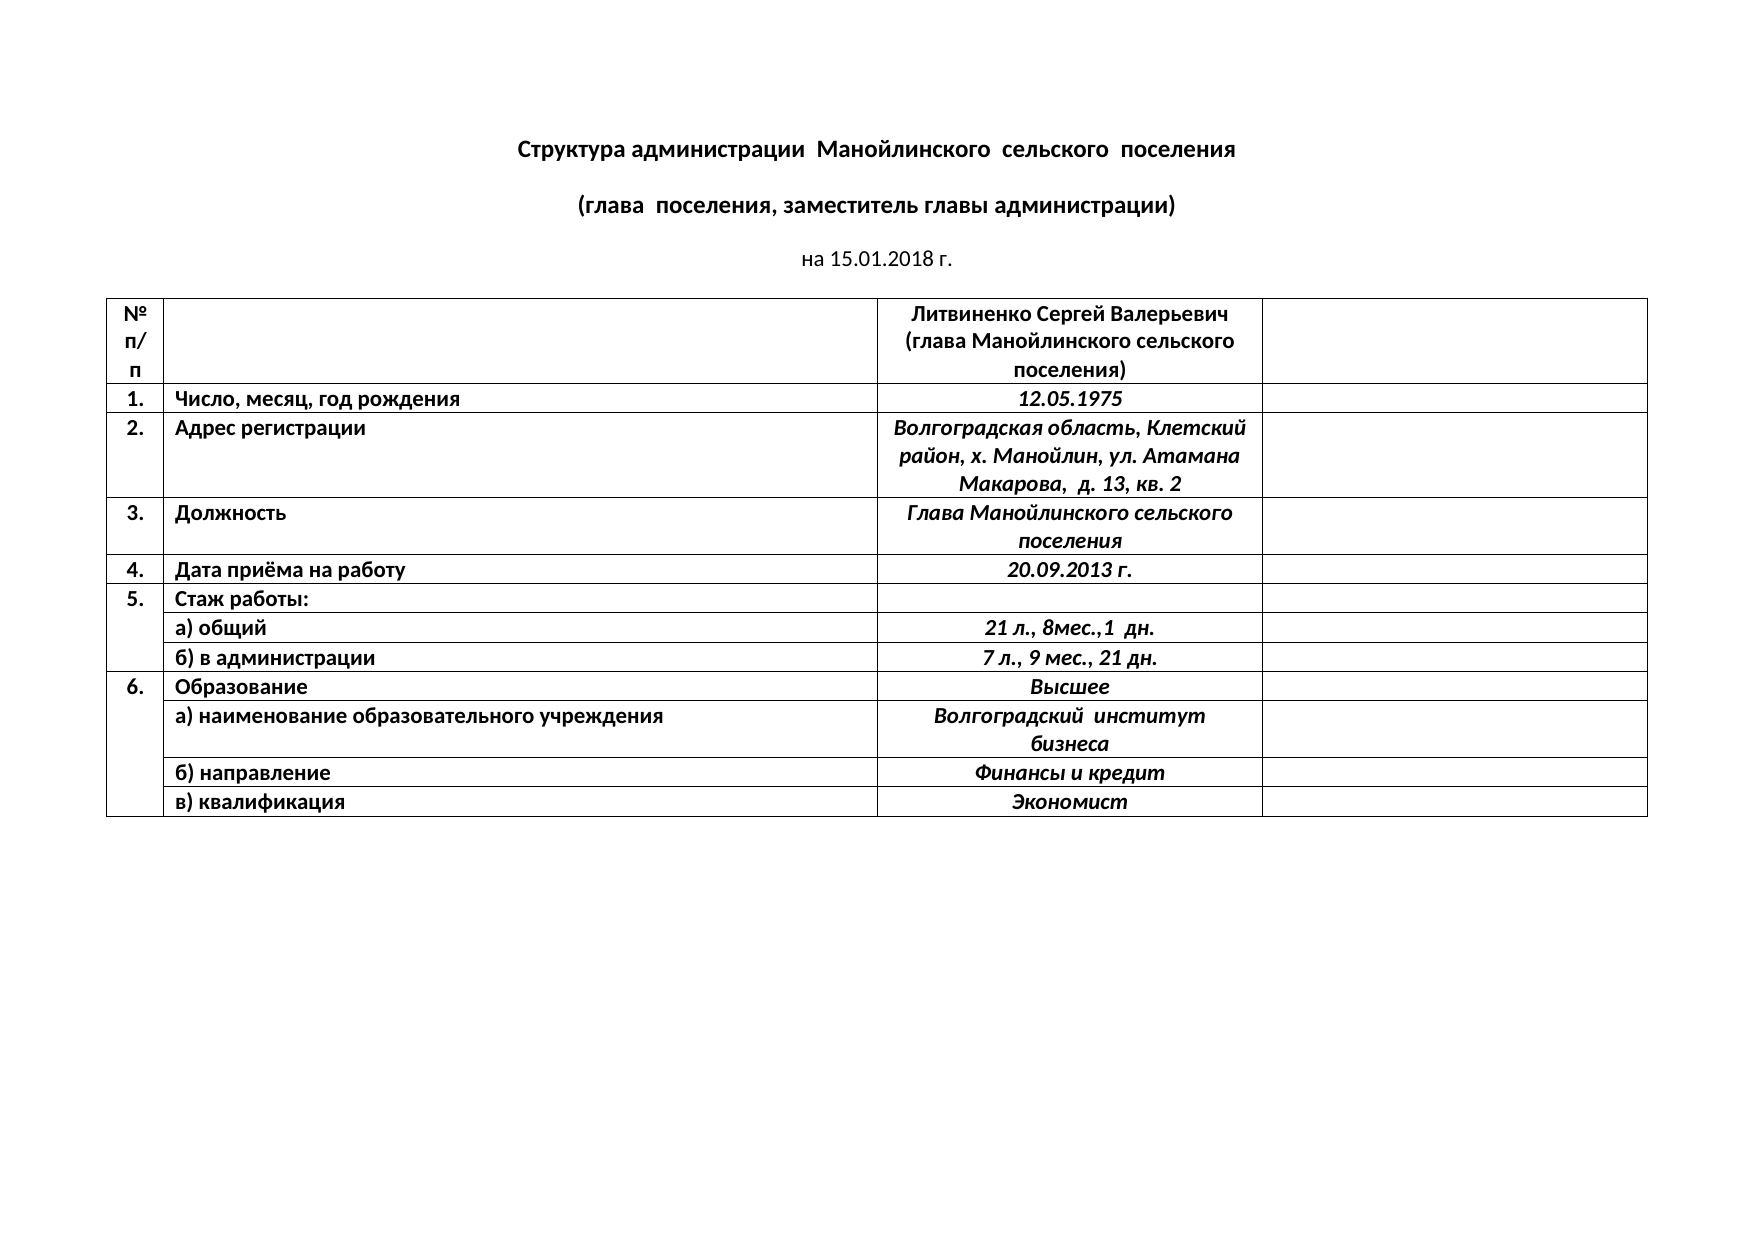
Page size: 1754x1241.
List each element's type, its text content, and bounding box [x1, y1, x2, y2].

table_cell [1263, 672, 1647, 700]
table_cell Образование [164, 672, 877, 700]
table_cell а) общий [164, 613, 877, 642]
table_cell Высшее [878, 672, 1262, 700]
table_cell Дата приёма на работу [164, 555, 877, 583]
table_cell б) в администрации [164, 643, 877, 671]
table_cell 5. [107, 584, 163, 671]
table_cell Волгоградский институт бизнеса [878, 701, 1262, 757]
table_header [164, 299, 877, 383]
table_cell [1263, 643, 1647, 671]
table_cell Адрес регистрации [164, 413, 877, 497]
table_cell а) наименование образовательного учреждения [164, 701, 877, 757]
table_header Литвиненко Сергей Валерьевич (глава Манойлинского сельского поселения) [878, 299, 1262, 383]
table_cell 6. [107, 672, 163, 816]
text Структура администрации Манойлинского сельского поселения [118, 133, 1636, 163]
table_cell [1263, 384, 1647, 412]
table_cell [1263, 498, 1647, 554]
table_cell в) квалификация [164, 787, 877, 816]
table_cell [1263, 413, 1647, 497]
table_cell [1263, 758, 1647, 786]
text (глава поселения, заместитель главы администрации) [118, 189, 1636, 219]
table_cell [1263, 701, 1647, 757]
table_cell Стаж работы: [164, 584, 877, 612]
table_cell Глава Манойлинского сельского поселения [878, 498, 1262, 554]
table_cell Волгоградская область, Клетский район, х. Манойлин, ул. Атамана Макарова, д. 13, кв. 2 [878, 413, 1262, 497]
table_cell Число, месяц, год рождения [164, 384, 877, 412]
table_cell 20.09.2013 г. [878, 555, 1262, 583]
table_cell [878, 584, 1262, 612]
table_cell [1263, 787, 1647, 816]
table_cell [1263, 584, 1647, 612]
table_cell б) направление [164, 758, 877, 786]
table_cell Финансы и кредит [878, 758, 1262, 786]
table_cell 2. [107, 413, 163, 497]
table_cell 7 л., 9 мес., 21 дн. [878, 643, 1262, 671]
table_cell [1263, 555, 1647, 583]
table_cell 1. [107, 384, 163, 412]
table_cell 12.05.1975 [878, 384, 1262, 412]
table_cell Должность [164, 498, 877, 554]
table_cell 21 л., 8мес.,1 дн. [878, 613, 1262, 642]
table_cell 4. [107, 555, 163, 583]
table_header [1263, 299, 1647, 383]
table_cell 3. [107, 498, 163, 554]
table_cell [1263, 613, 1647, 642]
table_header № п/п [107, 299, 163, 383]
text на 15.01.2018 г. [118, 244, 1636, 273]
table_cell Экономист [878, 787, 1262, 816]
